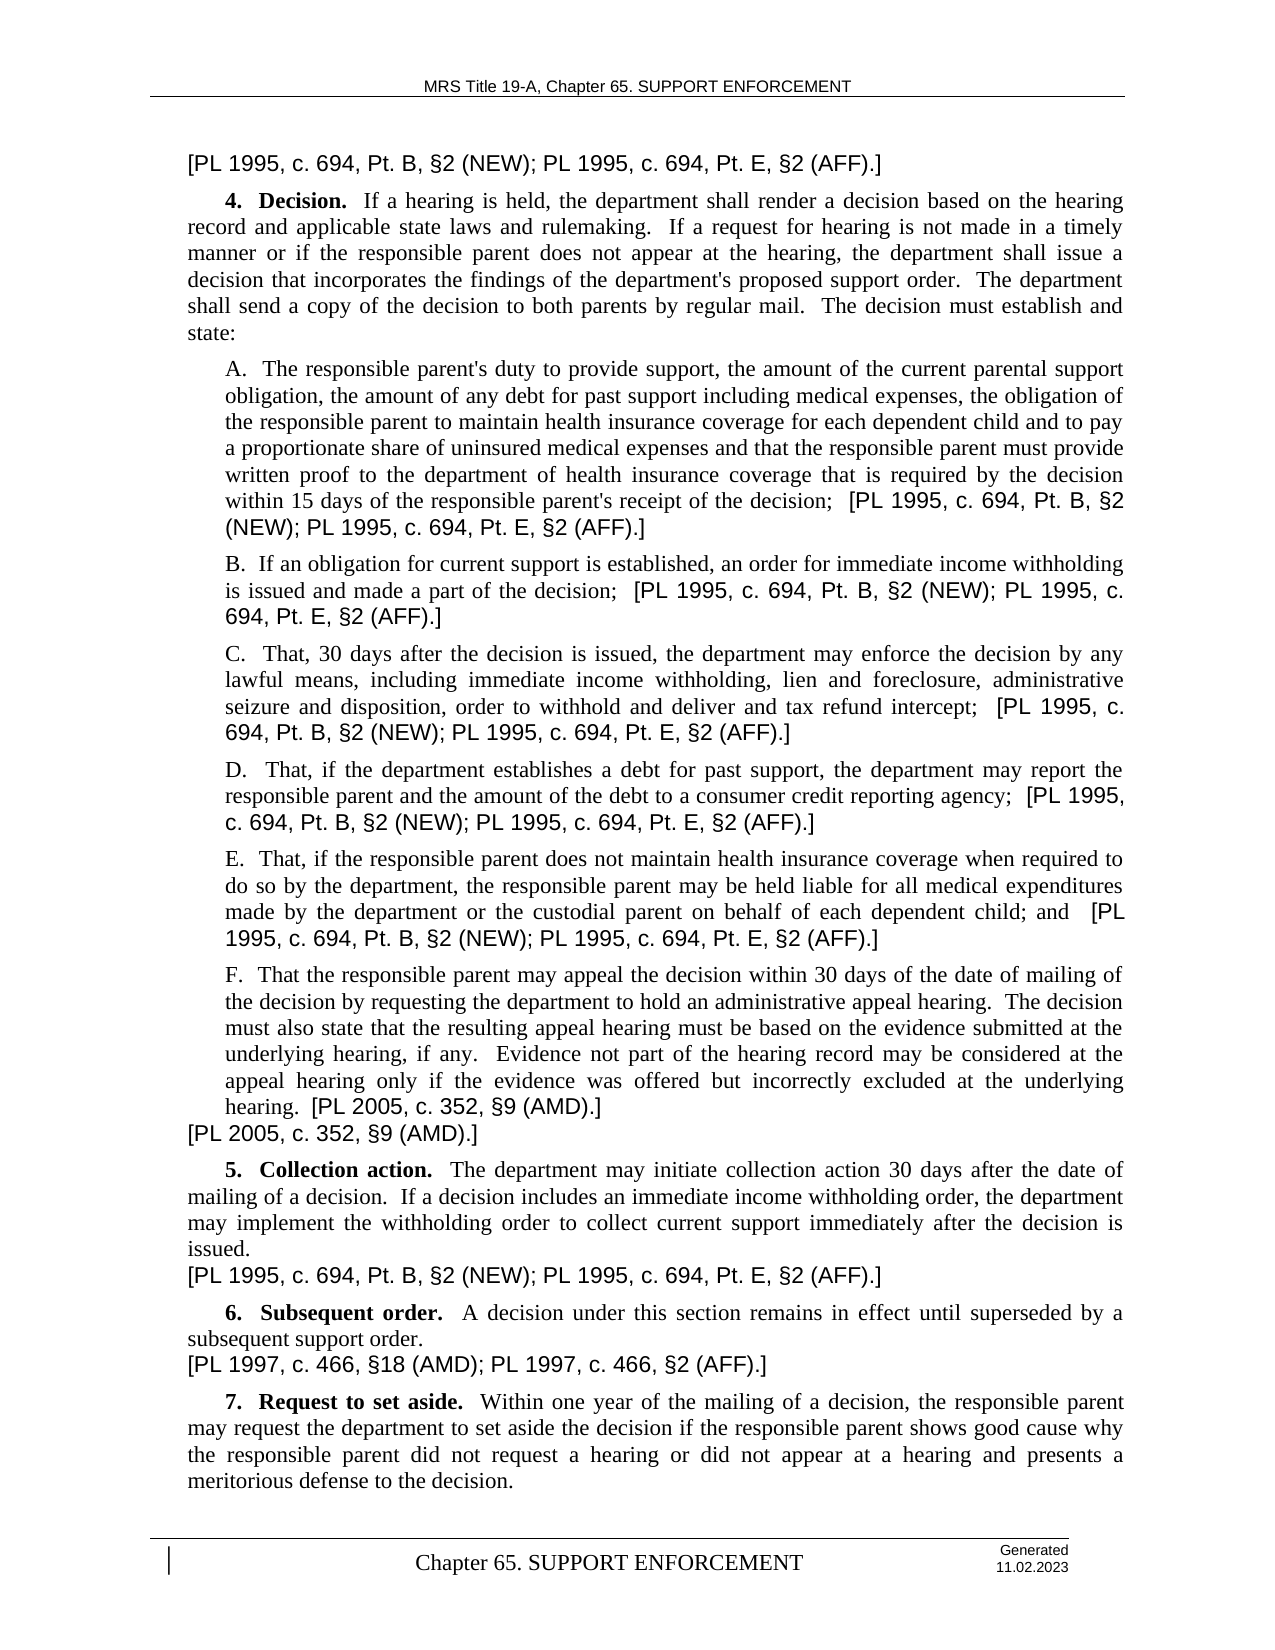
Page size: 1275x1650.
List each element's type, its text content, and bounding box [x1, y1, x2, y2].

text E. That, if the responsible parent does not maintain health insurance coverage when required to do so by the department, the responsible parent may be held liable for all medical expenditures made by the department or the custodial parent on behalf of each dependent child; and [PL 1995, c. 694, Pt. B, §2 (NEW); PL 1995, c. 694, Pt. E, §2 (AFF).] [225, 845, 1125, 951]
text 5. Collection action. The department may initiate collection action 30 days after the date of mailing of a decision. If a decision includes an immediate income withholding order, the department may implement the withholding order to collect current support immediately after the decision is issued. [187, 1156, 1125, 1262]
text 6. Subsequent order. A decision under this section remains in effect until superseded by a subsequent support order. [187, 1298, 1125, 1351]
text A. The responsible parent's duty to provide support, the amount of the current parental support obligation, the amount of any debt for past support including medical expenses, the obligation of the responsible parent to maintain health insurance coverage for each dependent child and to pay a proportionate share of uninsured medical expenses and that the responsible parent must provide written proof to the department of health insurance coverage that is required by the decision within 15 days of the responsible parent's receipt of the decision; [PL 1995, c. 694, Pt. B, §2 (NEW); PL 1995, c. 694, Pt. E, §2 (AFF).] [225, 355, 1125, 540]
text [PL 2005, c. 352, §9 (AMD).] [187, 1119, 1125, 1146]
text D. That, if the department establishes a debt for past support, the department may report the responsible parent and the amount of the debt to a consumer credit reporting agency; [PL 1995, c. 694, Pt. B, §2 (NEW); PL 1995, c. 694, Pt. E, §2 (AFF).] [225, 756, 1125, 835]
text [PL 1997, c. 466, §18 (AMD); PL 1997, c. 466, §2 (AFF).] [187, 1351, 1125, 1378]
text [PL 1995, c. 694, Pt. B, §2 (NEW); PL 1995, c. 694, Pt. E, §2 (AFF).] [187, 1262, 1125, 1288]
text 7. Request to set aside. Within one year of the mailing of a decision, the responsible parent may request the department to set aside the decision if the responsible parent shows good cause why the responsible parent did not request a hearing or did not appear at a hearing and presents a meritorious defense to the decision. [187, 1388, 1125, 1493]
text [PL 1995, c. 694, Pt. B, §2 (NEW); PL 1995, c. 694, Pt. E, §2 (AFF).] [187, 150, 1125, 176]
text B. If an obligation for current support is established, an order for immediate income withholding is issued and made a part of the decision; [PL 1995, c. 694, Pt. B, §2 (NEW); PL 1995, c. 694, Pt. E, §2 (AFF).] [225, 550, 1125, 629]
text C. That, 30 days after the decision is issued, the department may enforce the decision by any lawful means, including immediate income withholding, lien and foreclosure, administrative seizure and disposition, order to withhold and deliver and tax refund intercept; [PL 1995, c. 694, Pt. B, §2 (NEW); PL 1995, c. 694, Pt. E, §2 (AFF).] [225, 640, 1125, 745]
text F. That the responsible parent may appeal the decision within 30 days of the date of mailing of the decision by requesting the department to hold an administrative appeal hearing. The decision must also state that the resulting appeal hearing must be based on the evidence submitted at the underlying hearing, if any. Evidence not part of the hearing record may be considered at the appeal hearing only if the evidence was offered but incorrectly excluded at the underlying hearing. [PL 2005, c. 352, §9 (AMD).] [225, 961, 1125, 1119]
text 4. Decision. If a hearing is held, the department shall render a decision based on the hearing record and applicable state laws and rulemaking. If a request for hearing is not made in a timely manner or if the responsible parent does not appear at the hearing, the department shall issue a decision that incorporates the findings of the department's proposed support order. The department shall send a copy of the decision to both parents by regular mail. The decision must establish and state: [187, 187, 1125, 345]
